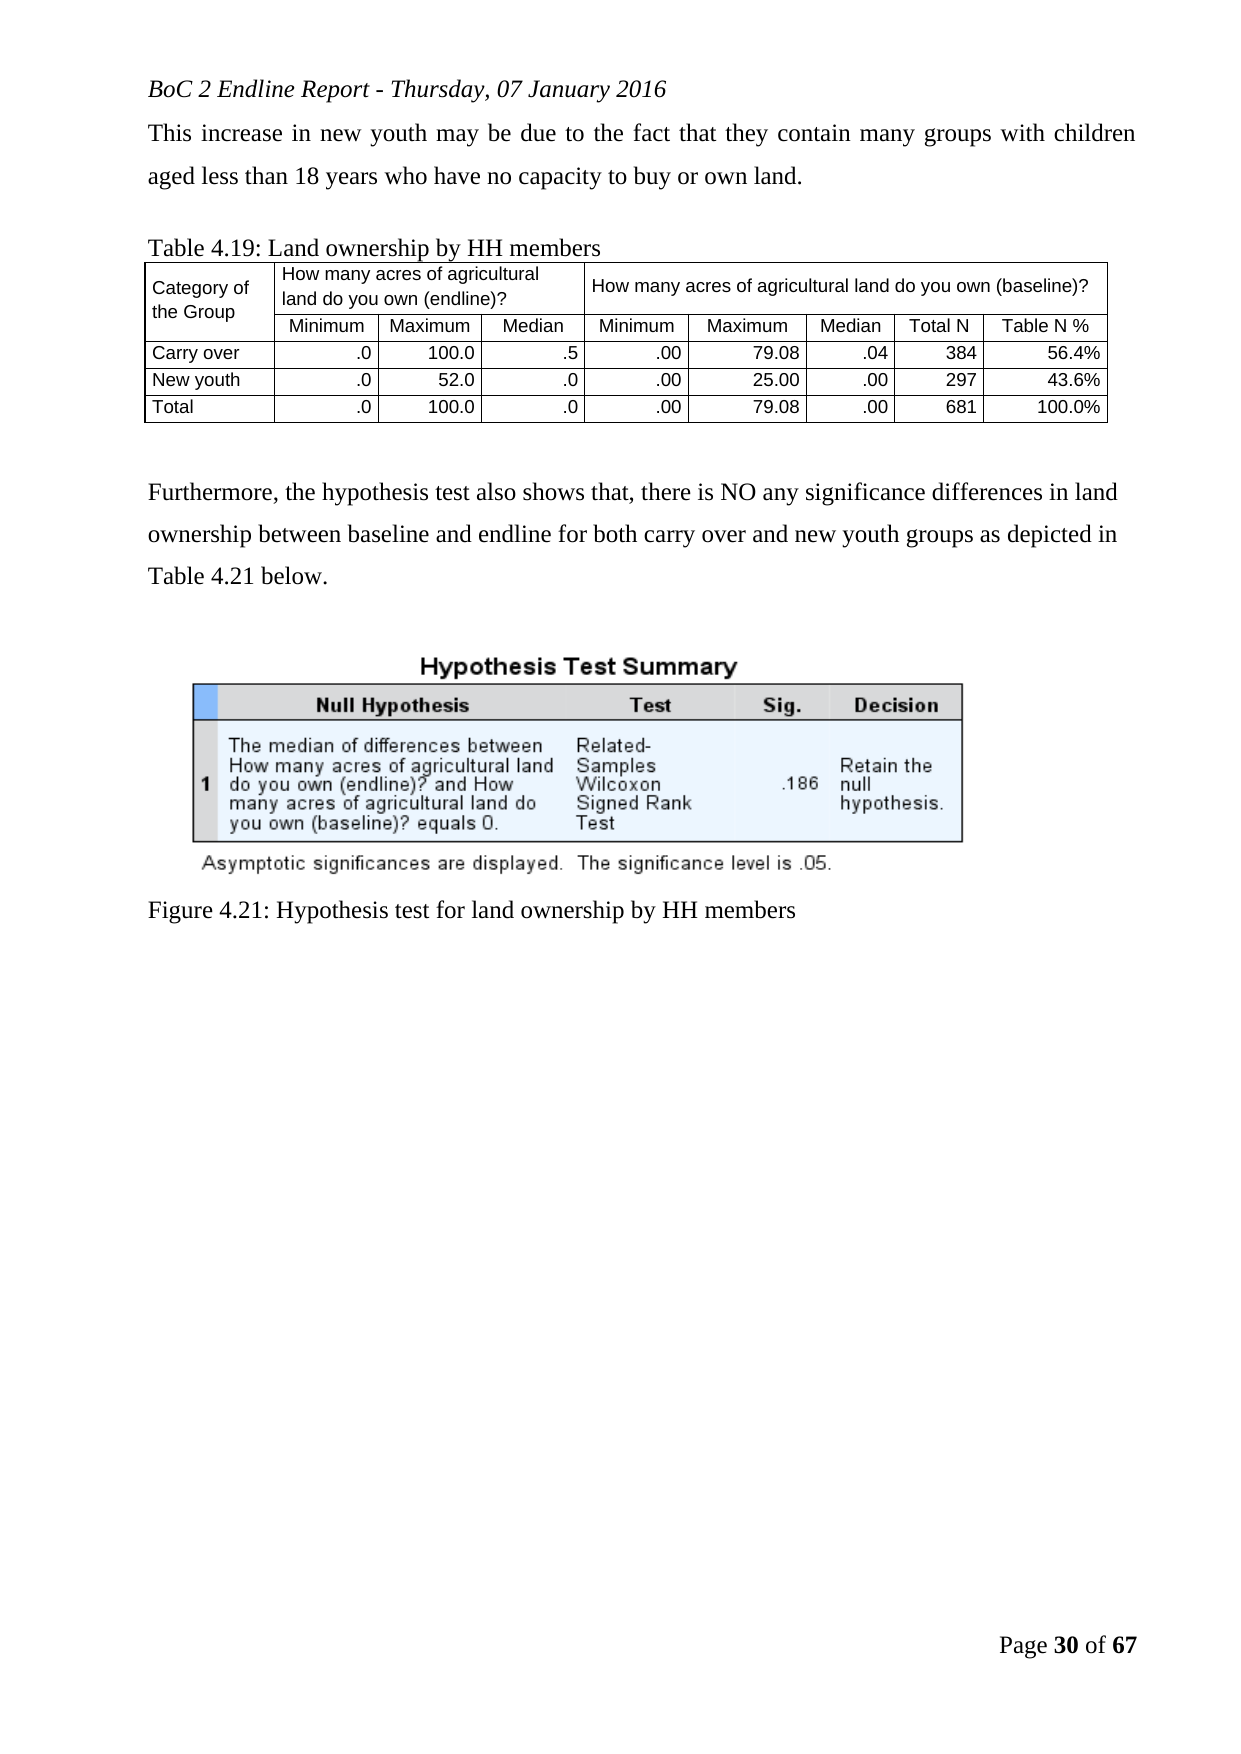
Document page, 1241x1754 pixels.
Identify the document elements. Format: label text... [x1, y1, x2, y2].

table_cell 384 [895, 342, 983, 368]
table_cell .00 [585, 369, 688, 395]
table_cell .00 [807, 369, 894, 395]
table_cell Minimum [275, 315, 378, 341]
table_cell .0 [482, 396, 584, 422]
table_header How many acres of agricultural land do you own (baseline)? [585, 263, 1107, 313]
table_cell Median [807, 315, 894, 341]
table_cell Table N % [984, 315, 1107, 341]
table_cell 79.08 [689, 396, 806, 422]
table_cell .0 [275, 342, 378, 368]
table_cell .5 [482, 342, 584, 368]
table_cell Median [482, 315, 584, 341]
table_cell Maximum [379, 315, 481, 341]
table_cell Minimum [585, 315, 688, 341]
table_cell New youth [146, 369, 274, 395]
text Furthermore, the hypothesis test also shows that, there is NO any significance differences in land ownership between baseline and endline for both carry over and new youth groups as depicted in Table 4.21 below. [148, 464, 1137, 589]
table_cell 79.08 [689, 342, 806, 368]
table_cell .04 [807, 342, 894, 368]
subtitle Table 4.19: Land ownership by HH members [148, 233, 1137, 262]
table_cell Total N [895, 315, 983, 341]
table_cell 100.0 [379, 396, 481, 422]
table_cell Carry over [146, 342, 274, 368]
picture [147, 638, 1009, 892]
table_cell Maximum [689, 315, 806, 341]
table_cell .00 [585, 342, 688, 368]
table_cell .00 [585, 396, 688, 422]
table_cell 56.4% [984, 342, 1107, 368]
table_cell Total [146, 396, 274, 422]
table_header Category of the Group [146, 263, 274, 341]
table_cell 297 [895, 369, 983, 395]
table_cell .0 [275, 396, 378, 422]
table_cell .0 [482, 369, 584, 395]
table_cell 681 [895, 396, 983, 422]
table_cell 100.0% [984, 396, 1107, 422]
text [148, 118, 1137, 190]
table_cell 52.0 [379, 369, 481, 395]
table_header How many acres of agricultural land do you own (endline)? [275, 263, 584, 313]
table_cell 100.0 [379, 342, 481, 368]
table_cell 43.6% [984, 369, 1107, 395]
table_cell 25.00 [689, 369, 806, 395]
table_cell .00 [807, 396, 894, 422]
table_cell .0 [275, 369, 378, 395]
